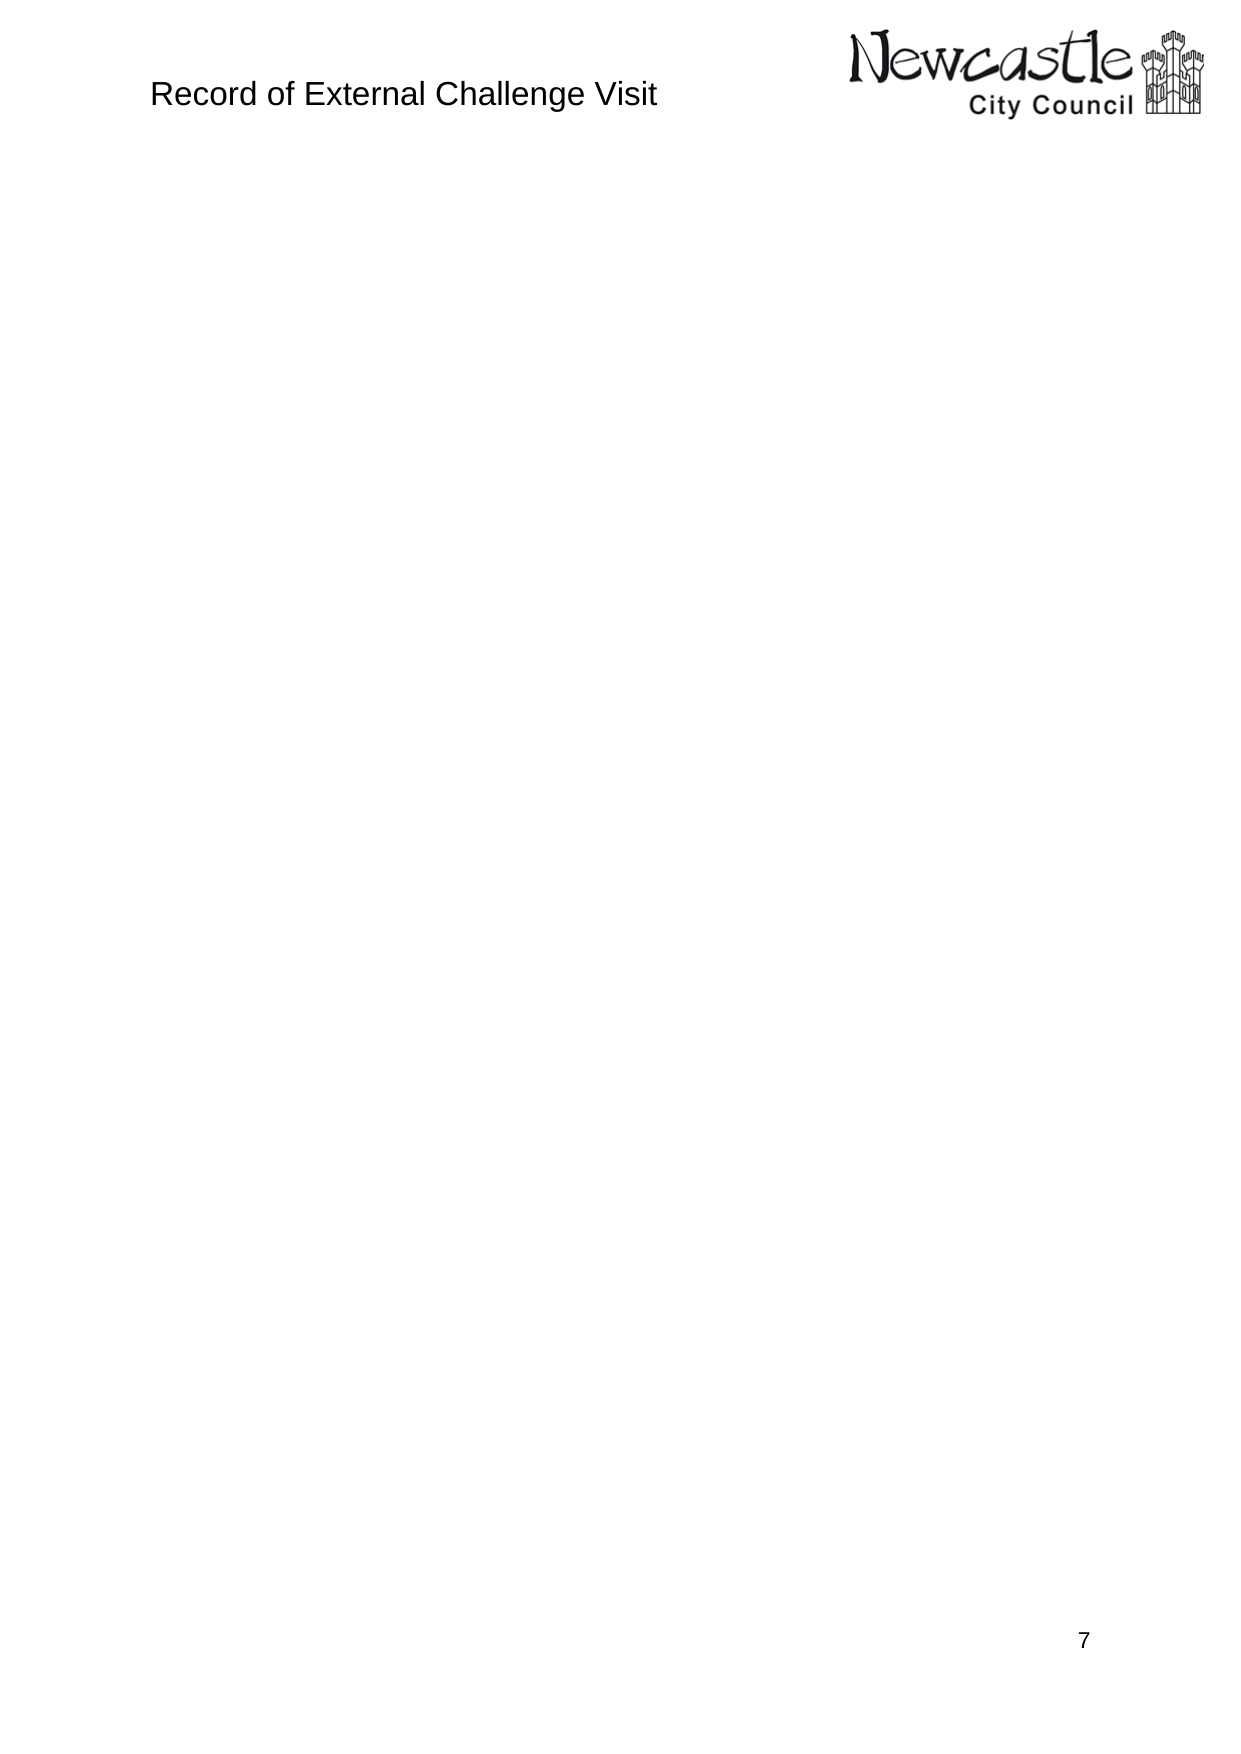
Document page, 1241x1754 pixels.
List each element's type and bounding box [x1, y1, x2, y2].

picture [849, 29, 1204, 120]
